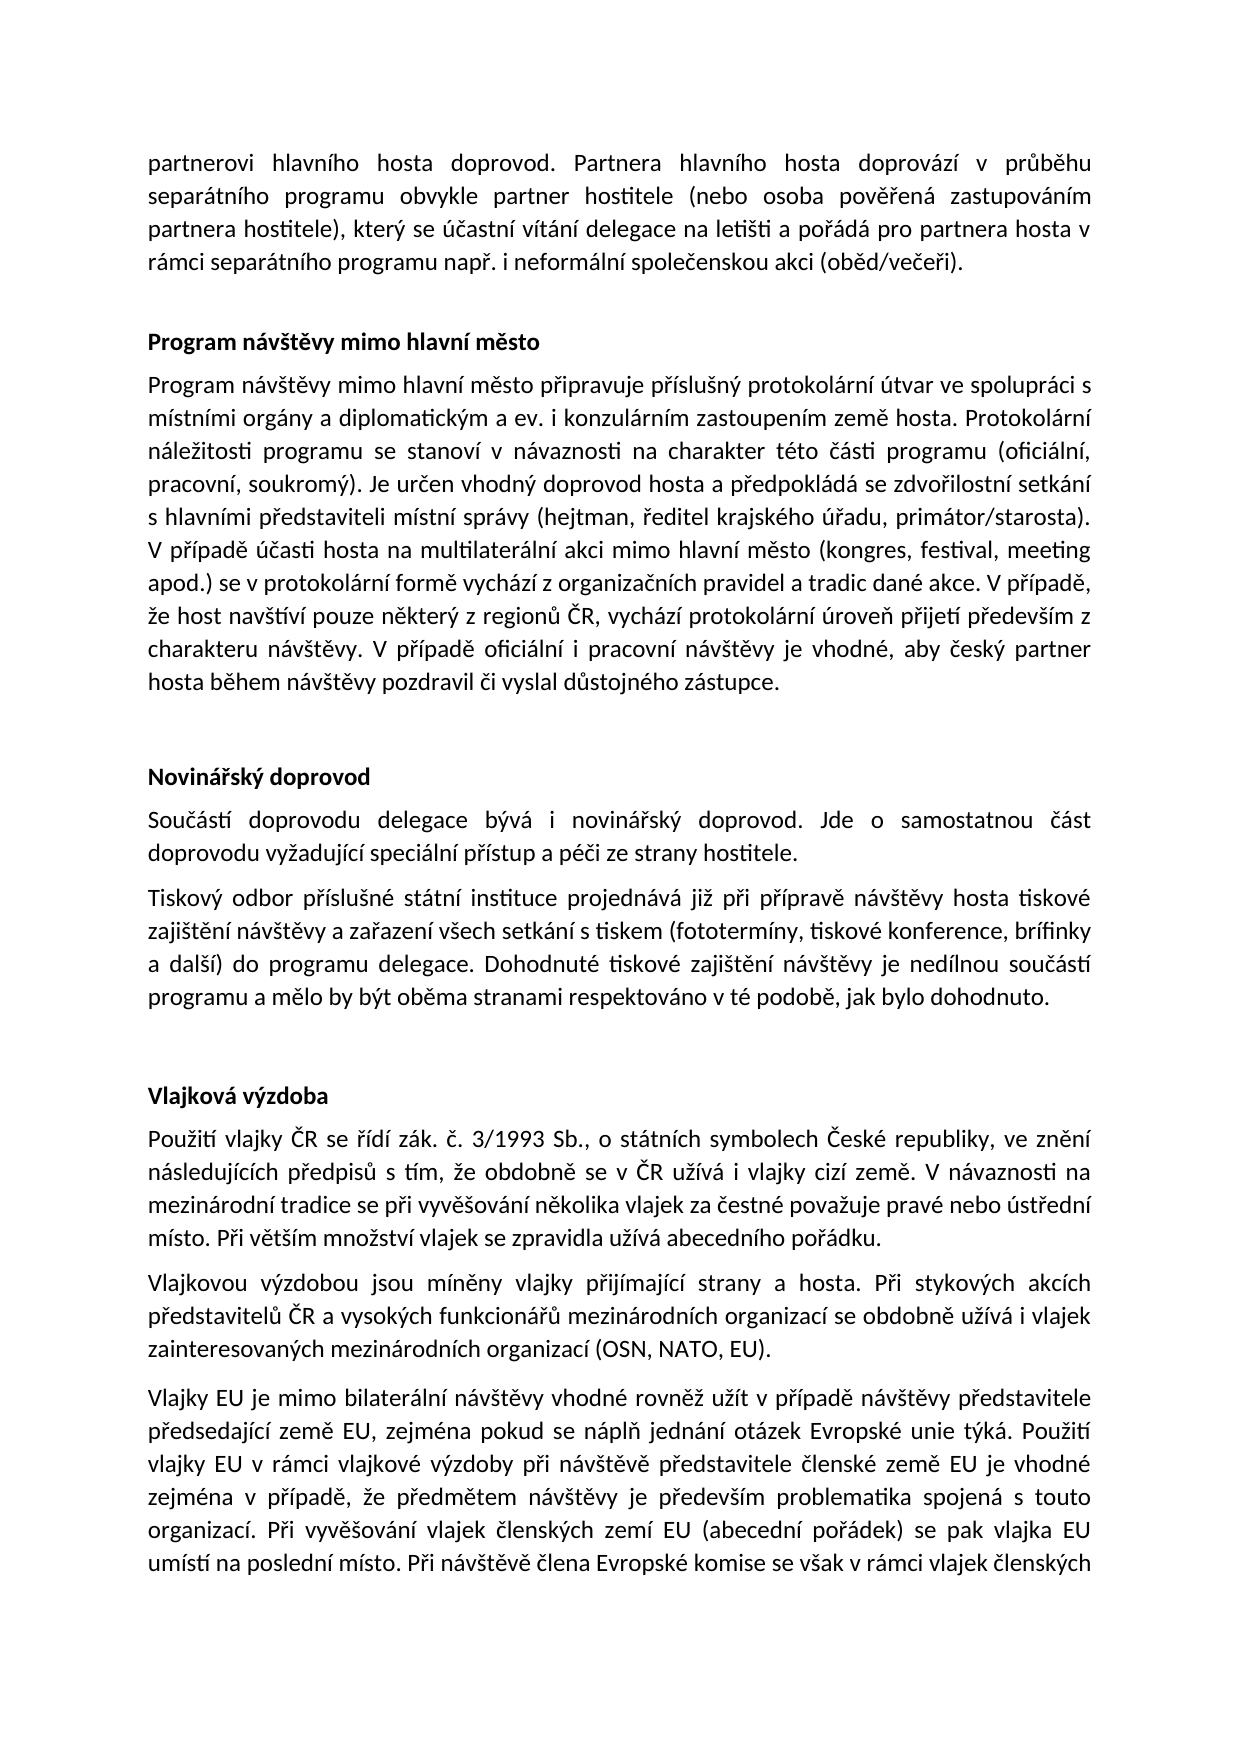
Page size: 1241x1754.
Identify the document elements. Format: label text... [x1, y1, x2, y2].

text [148, 148, 1093, 277]
text Program návštěvy mimo hlavní město připravuje příslušný protokolární útvar ve spolupráci s místními orgány a diplomatickým a ev. i konzulárním zastoupením země hosta. Protokolární náležitosti programu se stanoví v návaznosti na charakter této části programu (oficiální, pracovní, soukromý). Je určen vhodný doprovod hosta a předpokládá se zdvořilostní setkání s hlavními představiteli místní správy (hejtman, ředitel krajského úřadu, primátor/starosta). V případě účasti hosta na multilaterální akci mimo hlavní město (kongres, festival, meeting apod.) se v protokolární formě vychází z organizačních pravidel a tradic dané akce. V případě, že host navštíví pouze některý z regionů ČR, vychází protokolární úroveň přijetí především z charakteru návštěvy. V případě oficiální i pracovní návštěvy je vhodné, aby český partner hosta během návštěvy pozdravil či vyslal důstojného zástupce. [148, 369, 1093, 696]
text Součástí doprovodu delegace bývá i novinářský doprovod. Jde o samostatnou část doprovodu vyžadující speciální přístup a péči ze strany hostitele. [148, 804, 1093, 867]
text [148, 1383, 1093, 1578]
text Program návštěvy mimo hlavní město [148, 326, 1093, 357]
text Vlajkovou výzdobou jsou míněny vlajky přijímající strany a hosta. Při stykových akcích představitelů ČR a vysokých funkcionářů mezinárodních organizací se obdobně užívá i vlajek zainteresovaných mezinárodních organizací (OSN, NATO, EU). [148, 1267, 1093, 1363]
text Novinářský doprovod [148, 761, 1093, 791]
text Použití vlajky ČR se řídí zák. č. 3/1993 Sb., o státních symbolech České republiky, ve znění následujících předpisů s tím, že obdobně se v ČR užívá i vlajky cizí země. V návaznosti na mezinárodní tradice se při vyvěšování několika vlajek za čestné považuje pravé nebo ústřední místo. Při větším množství vlajek se zpravidla užívá abecedního pořádku. [148, 1123, 1093, 1252]
text Vlajková výzdoba [148, 1080, 1093, 1111]
text Tiskový odbor příslušné státní instituce projednává již při přípravě návštěvy hosta tiskové zajištění návštěvy a zařazení všech setkání s tiskem (fototermíny, tiskové konference, brífinky a další) do programu delegace. Dohodnuté tiskové zajištění návštěvy je nedílnou součástí programu a mělo by být oběma stranami respektováno v té podobě, jak bylo dohodnuto. [148, 882, 1093, 1011]
